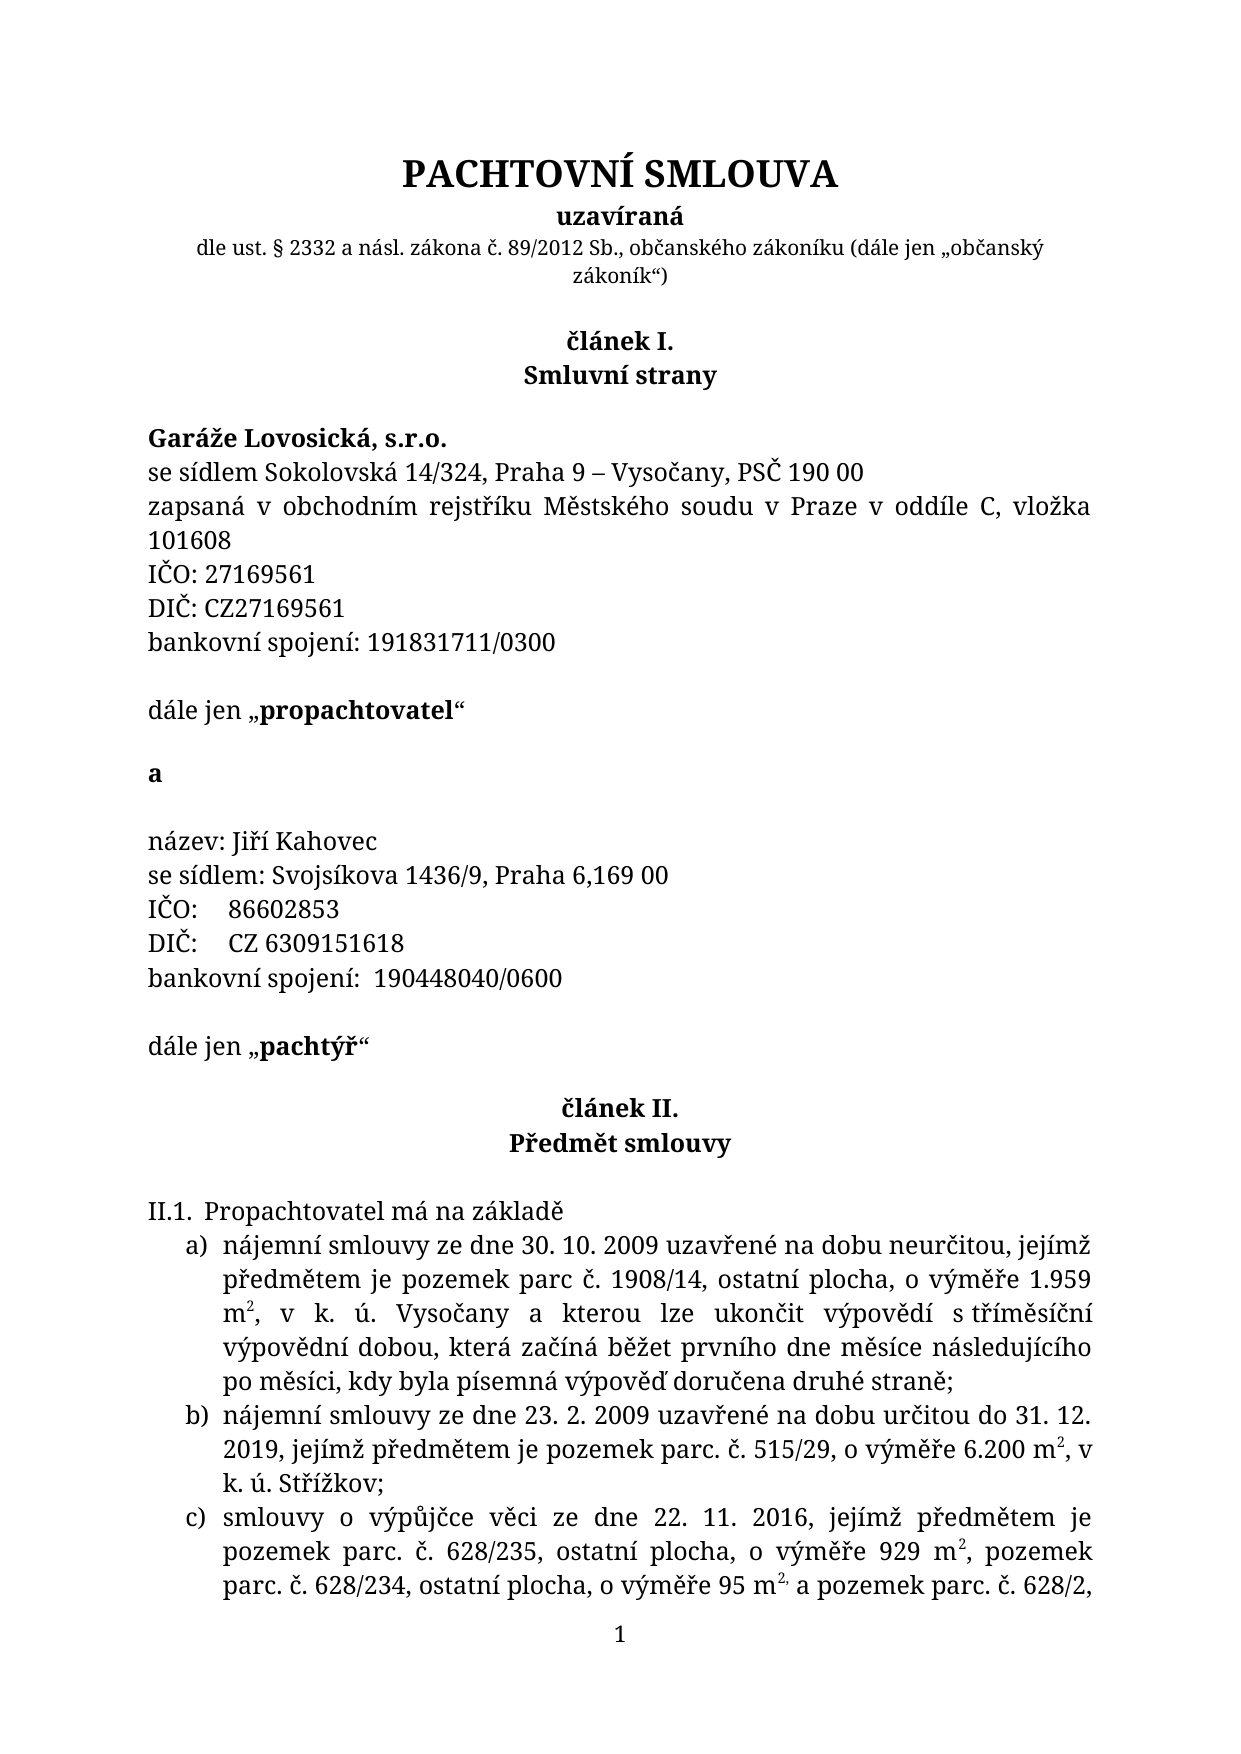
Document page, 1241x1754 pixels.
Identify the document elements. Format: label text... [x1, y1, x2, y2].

text a [148, 756, 1093, 790]
text DIČ: CZ 6309151618 [148, 926, 1093, 960]
text Garáže Lovosická, s.r.o. [148, 421, 1093, 454]
text IČO: 27169561 [148, 557, 1093, 591]
text zapsaná v obchodním rejstříku Městského soudu v Praze v oddíle C, vložka 101608 [148, 489, 1093, 557]
text bankovní spojení: 190448040/0600 [148, 960, 1093, 994]
text PACHTOVNÍ SMLOUVA [266, 148, 974, 199]
text dle ust. § 2332 a násl. zákona č. 89/2012 Sb., občanského zákoníku (dále jen „občanský zákoník“) [148, 233, 1093, 289]
text bankovní spojení: 191831711/0300 [148, 625, 1093, 659]
text Předmět smlouvy [148, 1125, 1093, 1159]
text Smluvní strany [148, 358, 1093, 392]
text DIČ: CZ27169561 [148, 591, 1093, 625]
text se sídlem: Svojsíkova 1436/9, Praha 6,169 00 [148, 858, 1093, 892]
text se sídlem Sokolovská 14/324, Praha 9 – Vysočany, PSČ 190 00 [148, 454, 1093, 489]
text dále jen „pachtýř“ [148, 1028, 1093, 1062]
text II.1. Propachtovatel má na základě [148, 1193, 1093, 1227]
text článek I. [148, 324, 1093, 358]
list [185, 1500, 1093, 1602]
text uzavíraná [148, 199, 1093, 233]
text název: Jiří Kahovec [148, 824, 1093, 858]
list nájemní smlouvy ze dne 30. 10. 2009 uzavřené na dobu neurčitou, jejímž předmětem je pozemek parc č. 1908/14, ostatní plocha, o výměře 1.959 m2, v k. ú. Vysočany a kterou lze ukončit výpovědí s tříměsíční výpovědní dobou, která začíná běžet prvního dne měsíce následujícího po měsíci, kdy byla písemná výpověď doručena druhé straně; [185, 1227, 1093, 1398]
list nájemní smlouvy ze dne 23. 2. 2009 uzavřené na dobu určitou do 31. 12. 2019, jejímž předmětem je pozemek parc. č. 515/29, o výměře 6.200 m2, v k. ú. Střížkov; [185, 1398, 1093, 1500]
text IČO: 86602853 [148, 892, 1093, 926]
text článek II. [148, 1091, 1093, 1125]
text dále jen „propachtovatel“ [148, 693, 1093, 727]
